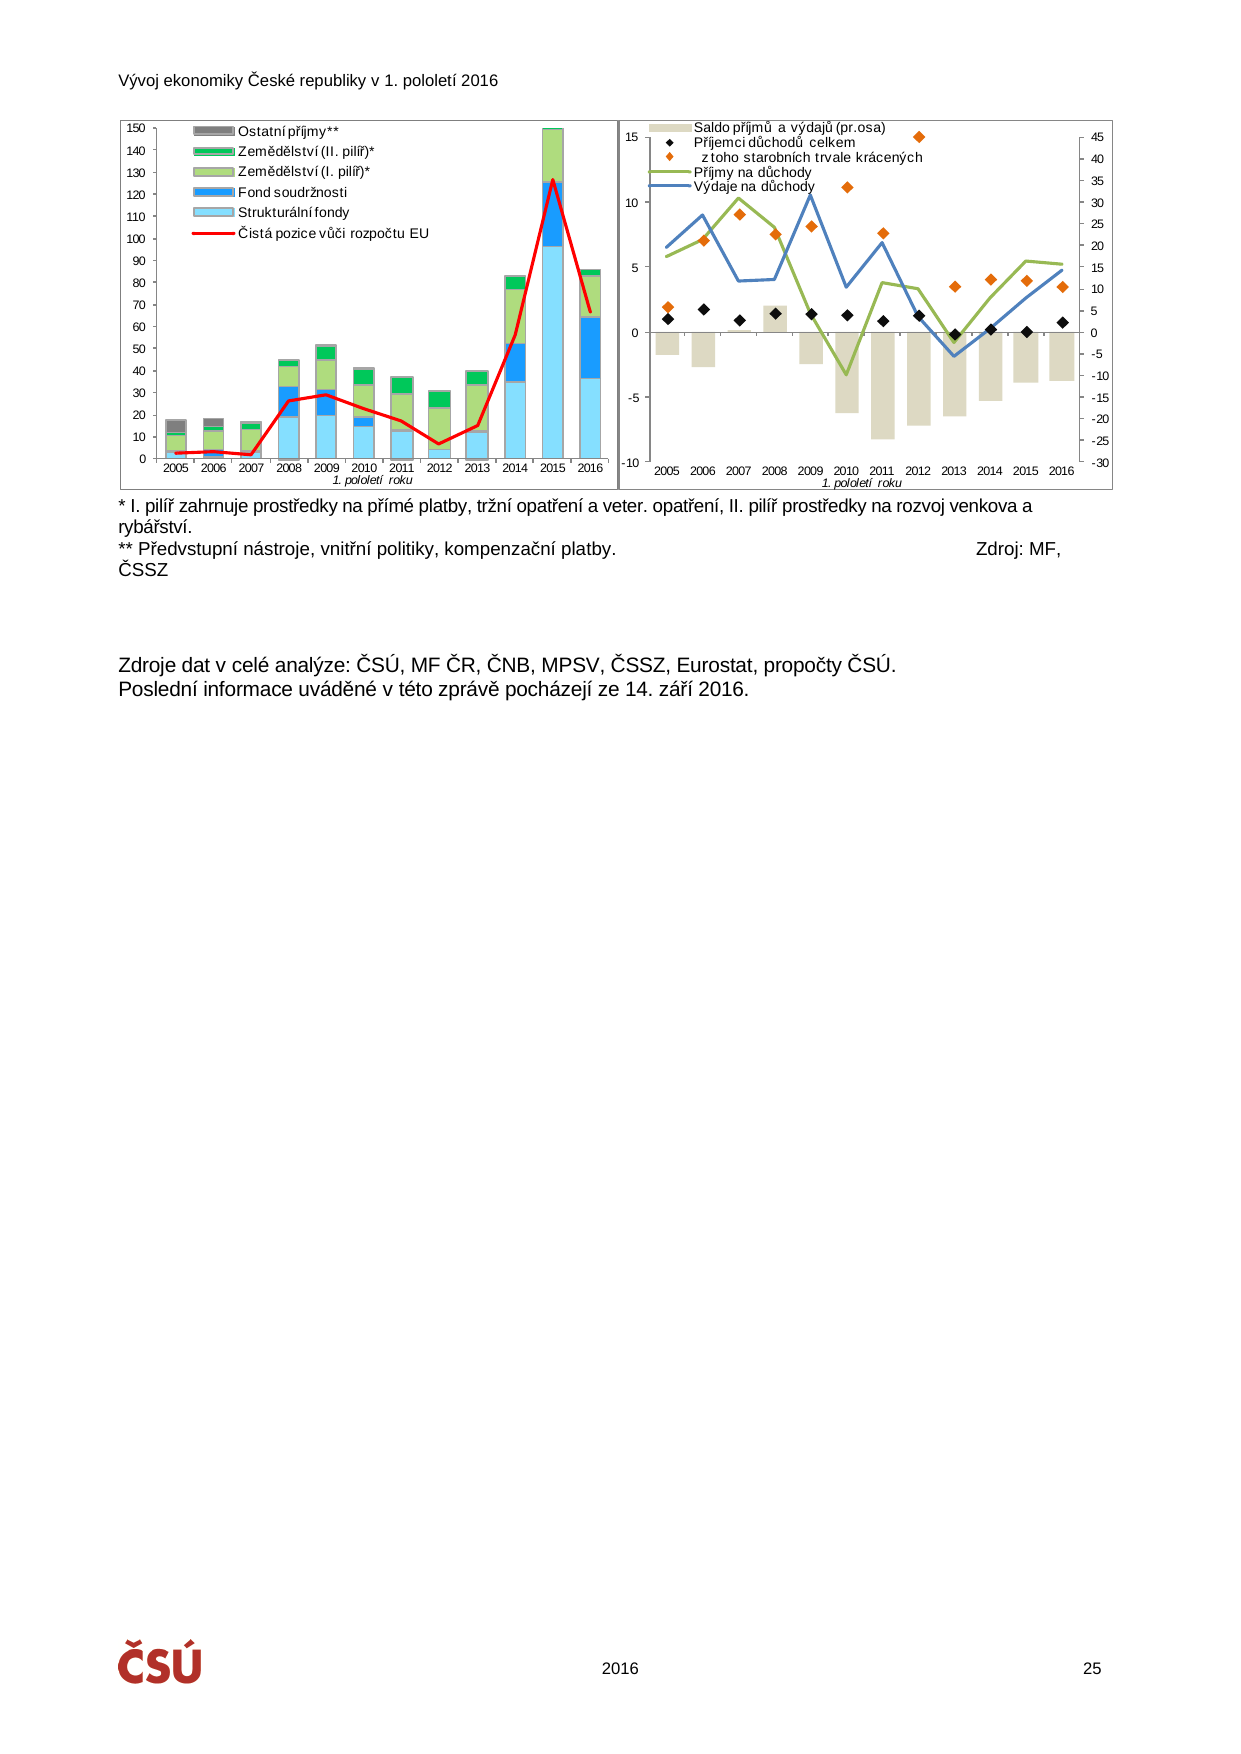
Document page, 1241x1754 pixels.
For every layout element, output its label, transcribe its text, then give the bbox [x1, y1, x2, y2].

picture [118, 1639, 201, 1684]
table_cell [115, 118, 614, 490]
table_cell * I. pilíř zahrnuje prostředky na přímé platby, tržní opatření a veter. opatření, II. pilíř prostředky na rozvoj venkova a rybářství. ** Předvstupní nástroje, vnitřní politiky, kompenzační platby. Zdroj: MF, ČSSZ [115, 490, 1109, 581]
text Zdroje dat v celé analýze: ČSÚ, MF ČR, ČNB, MPSV, ČSSZ, Eurostat, propočty ČSÚ. [118, 652, 1122, 676]
text Poslední informace uváděné v této zprávě pocházejí ze 14. září 2016. [118, 676, 1122, 700]
